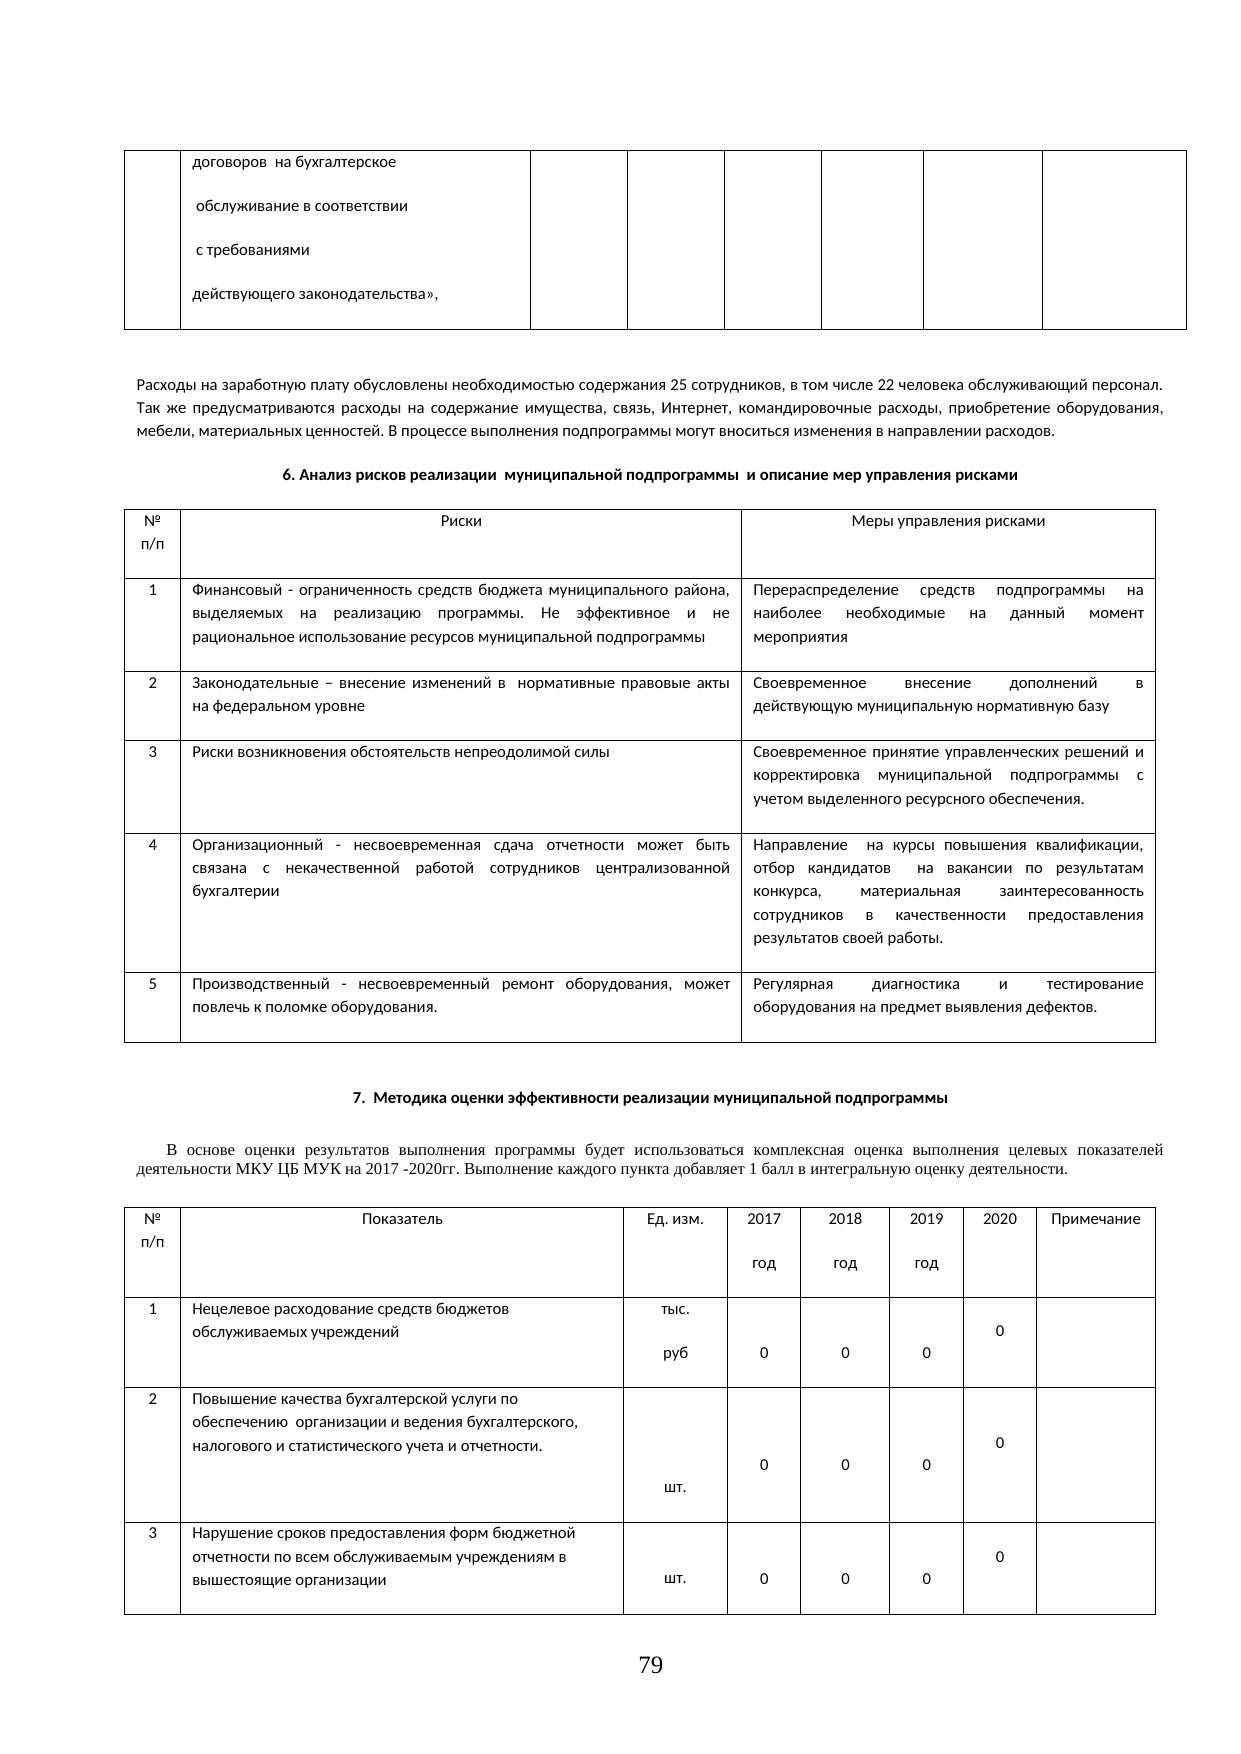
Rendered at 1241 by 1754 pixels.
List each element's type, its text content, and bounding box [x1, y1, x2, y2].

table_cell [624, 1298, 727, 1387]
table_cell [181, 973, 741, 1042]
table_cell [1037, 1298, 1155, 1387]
text Расходы на заработную плату обусловлены необходимостью содержания 25 сотрудников, в том числе 22 человека обслуживающий персонал. Так же предусматриваются расходы на содержание имущества, связь, Интернет, командировочные расходы, приобретение оборудования, мебели, материальных ценностей. В процессе выполнения подпрограммы могут вноситься изменения в направлении расходов. [136, 374, 1164, 441]
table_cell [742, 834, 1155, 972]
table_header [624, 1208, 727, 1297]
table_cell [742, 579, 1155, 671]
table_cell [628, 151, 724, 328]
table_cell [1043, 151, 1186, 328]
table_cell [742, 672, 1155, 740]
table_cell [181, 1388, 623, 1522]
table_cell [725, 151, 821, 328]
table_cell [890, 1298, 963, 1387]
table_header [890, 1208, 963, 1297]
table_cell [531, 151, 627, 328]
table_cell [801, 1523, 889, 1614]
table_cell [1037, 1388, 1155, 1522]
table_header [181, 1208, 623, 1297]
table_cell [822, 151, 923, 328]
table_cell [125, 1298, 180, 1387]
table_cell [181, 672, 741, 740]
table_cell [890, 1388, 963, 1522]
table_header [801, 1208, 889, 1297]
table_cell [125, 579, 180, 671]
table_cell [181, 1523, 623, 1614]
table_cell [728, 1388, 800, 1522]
text 7. Методика оценки эффективности реализации муниципальной подпрограммы [136, 1087, 1164, 1107]
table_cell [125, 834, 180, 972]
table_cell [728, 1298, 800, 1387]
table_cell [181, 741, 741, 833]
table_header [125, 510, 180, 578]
text В основе оценки результатов выполнения программы будет использоваться комплексная оценка выполнения целевых показателей деятельности МКУ ЦБ МУК на 2017 -2020гг. Выполнение каждого пункта добавляет 1 балл в интегральную оценку деятельности. [136, 1139, 1164, 1178]
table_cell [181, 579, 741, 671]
text 6. Анализ рисков реализации муниципальной подпрограммы и описание мер управления рисками [136, 464, 1164, 485]
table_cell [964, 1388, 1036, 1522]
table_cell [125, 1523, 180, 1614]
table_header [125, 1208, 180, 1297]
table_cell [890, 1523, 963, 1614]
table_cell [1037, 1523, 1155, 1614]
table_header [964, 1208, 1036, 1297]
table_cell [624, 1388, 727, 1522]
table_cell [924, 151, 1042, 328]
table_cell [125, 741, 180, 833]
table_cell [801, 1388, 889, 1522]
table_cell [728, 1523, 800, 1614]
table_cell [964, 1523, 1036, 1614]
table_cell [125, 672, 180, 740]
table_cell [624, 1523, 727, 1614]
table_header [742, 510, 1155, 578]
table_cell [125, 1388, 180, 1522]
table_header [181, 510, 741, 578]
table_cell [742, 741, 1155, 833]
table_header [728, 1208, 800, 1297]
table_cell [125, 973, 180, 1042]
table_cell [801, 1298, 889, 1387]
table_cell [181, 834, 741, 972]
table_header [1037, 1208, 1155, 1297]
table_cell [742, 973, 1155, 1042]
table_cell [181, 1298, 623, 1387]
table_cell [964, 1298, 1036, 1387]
